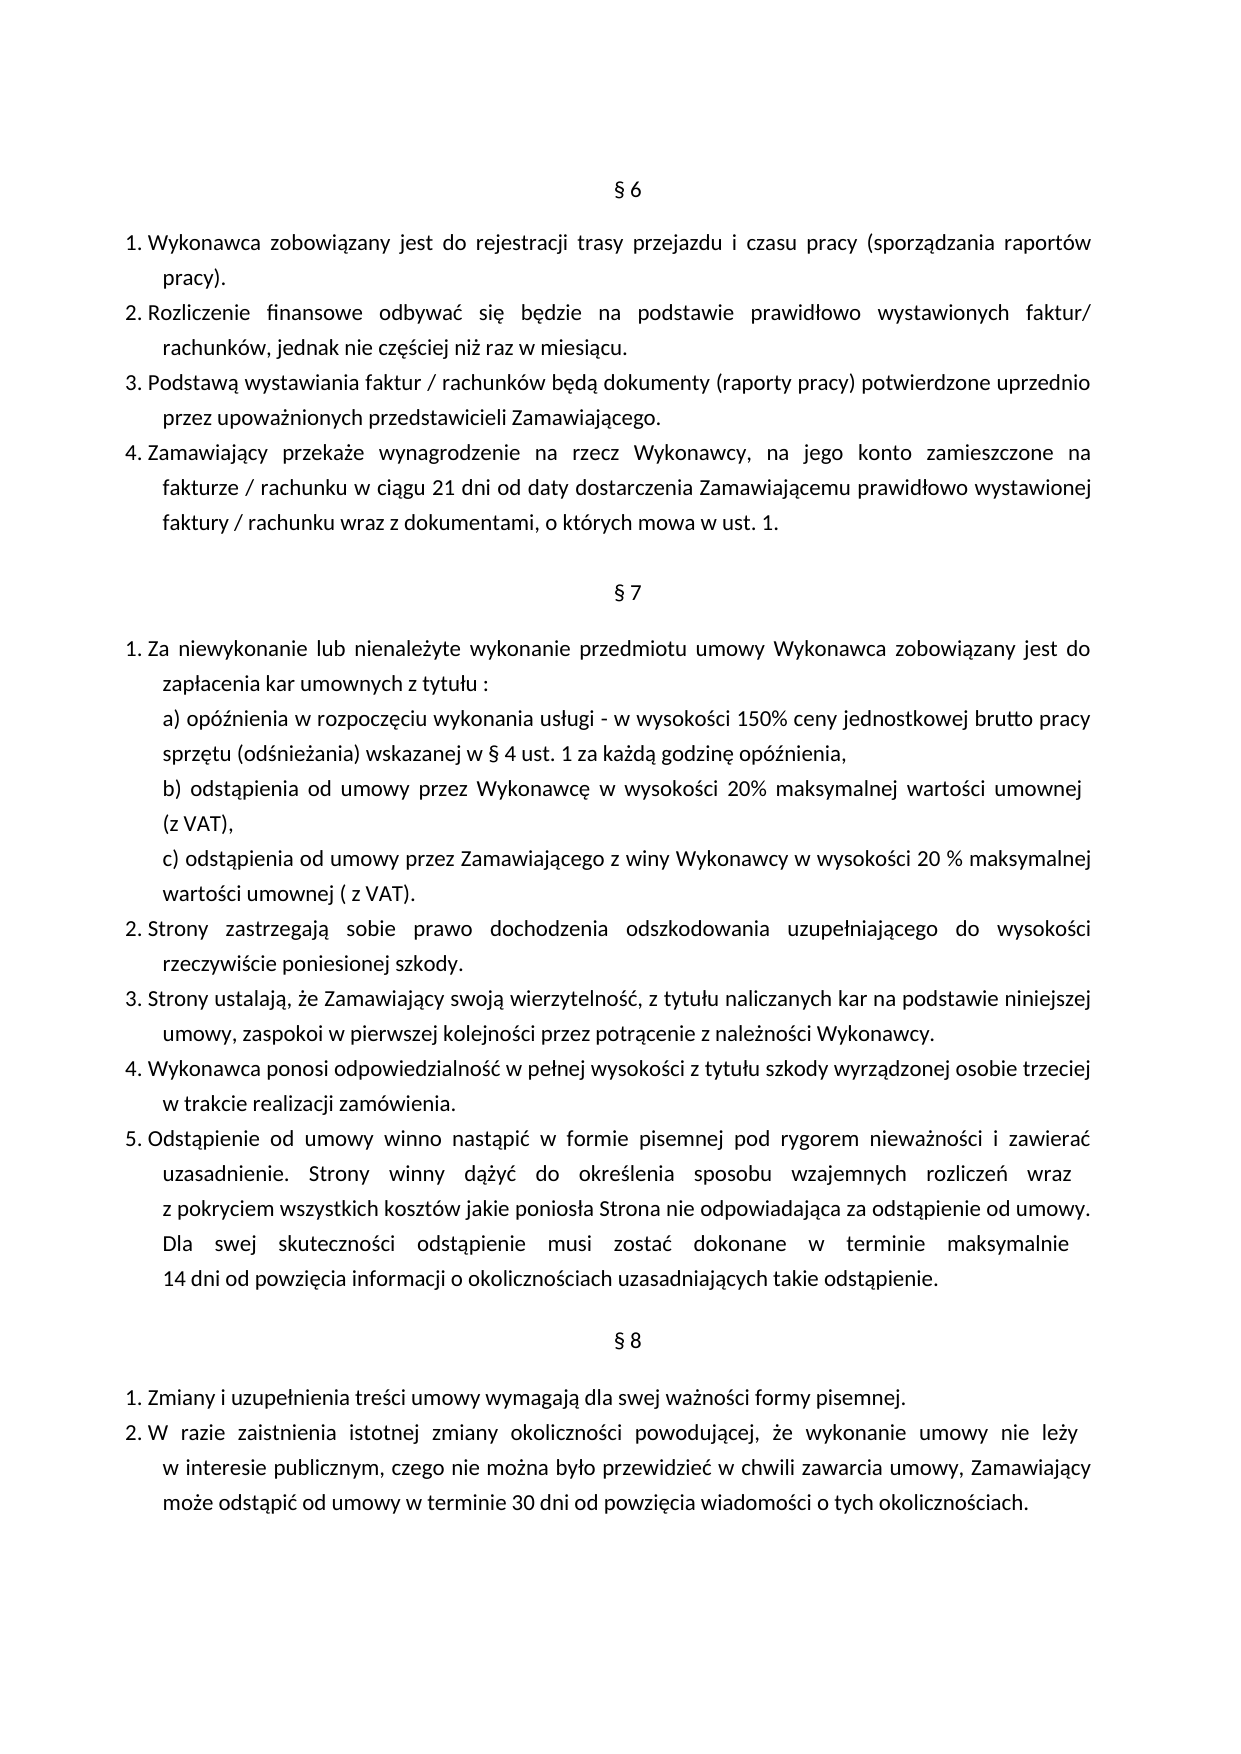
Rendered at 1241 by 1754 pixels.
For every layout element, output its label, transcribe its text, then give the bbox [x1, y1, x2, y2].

list Strony zastrzegają sobie prawo dochodzenia odszkodowania uzupełniającego do wysokości rzeczywiście poniesionej szkody. [125, 914, 1093, 977]
list Za niewykonanie lub nienależyte wykonanie przedmiotu umowy Wykonawca zobowiązany jest do zapłacenia kar umownych z tytułu : [125, 634, 1093, 697]
list c) odstąpienia od umowy przez Zamawiającego z winy Wykonawcy w wysokości 20 % maksymalnej wartości umownej ( z VAT). [162, 844, 1093, 907]
text § 6 [162, 176, 1093, 204]
list b) odstąpienia od umowy przez Wykonawcę w wysokości 20% maksymalnej wartości umownej (z VAT), [162, 774, 1093, 837]
list Wykonawca ponosi odpowiedzialność w pełnej wysokości z tytułu szkody wyrządzonej osobie trzeciej w trakcie realizacji zamówienia. [125, 1054, 1093, 1117]
text § 8 [162, 1327, 1093, 1355]
text § 7 [162, 578, 1093, 606]
list Zmiany i uzupełnienia treści umowy wymagają dla swej ważności formy pisemnej. [125, 1383, 1093, 1411]
list W razie zaistnienia istotnej zmiany okoliczności powodującej, że wykonanie umowy nie leży w interesie publicznym, czego nie można było przewidzieć w chwili zawarcia umowy, Zamawiający może odstąpić od umowy w terminie 30 dni od powzięcia wiadomości o tych okolicznościach. [125, 1418, 1093, 1516]
list Strony ustalają, że Zamawiający swoją wierzytelność, z tytułu naliczanych kar na podstawie niniejszej umowy, zaspokoi w pierwszej kolejności przez potrącenie z należności Wykonawcy. [125, 984, 1093, 1047]
list Zamawiający przekaże wynagrodzenie na rzecz Wykonawcy, na jego konto zamieszczone na fakturze / rachunku w ciągu 21 dni od daty dostarczenia Zamawiającemu prawidłowo wystawionej faktury / rachunku wraz z dokumentami, o których mowa w ust. 1. [125, 438, 1093, 536]
list Rozliczenie finansowe odbywać się będzie na podstawie prawidłowo wystawionych faktur/ rachunków, jednak nie częściej niż raz w miesiącu. [125, 298, 1093, 361]
list Odstąpienie od umowy winno nastąpić w formie pisemnej pod rygorem nieważności i zawierać uzasadnienie. Strony winny dążyć do określenia sposobu wzajemnych rozliczeń wraz z pokryciem wszystkich kosztów jakie poniosła Strona nie odpowiadająca za odstąpienie od umowy. Dla swej skuteczności odstąpienie musi zostać dokonane w terminie maksymalnie 14 dni od powzięcia informacji o okolicznościach uzasadniających takie odstąpienie. [125, 1124, 1093, 1292]
list Wykonawca zobowiązany jest do rejestracji trasy przejazdu i czasu pracy (sporządzania raportów pracy). [125, 228, 1093, 291]
list a) opóźnienia w rozpoczęciu wykonania usługi - w wysokości 150% ceny jednostkowej brutto pracy sprzętu (odśnieżania) wskazanej w § 4 ust. 1 za każdą godzinę opóźnienia, [162, 704, 1093, 767]
list Podstawą wystawiania faktur / rachunków będą dokumenty (raporty pracy) potwierdzone uprzednio przez upoważnionych przedstawicieli Zamawiającego. [125, 368, 1093, 431]
